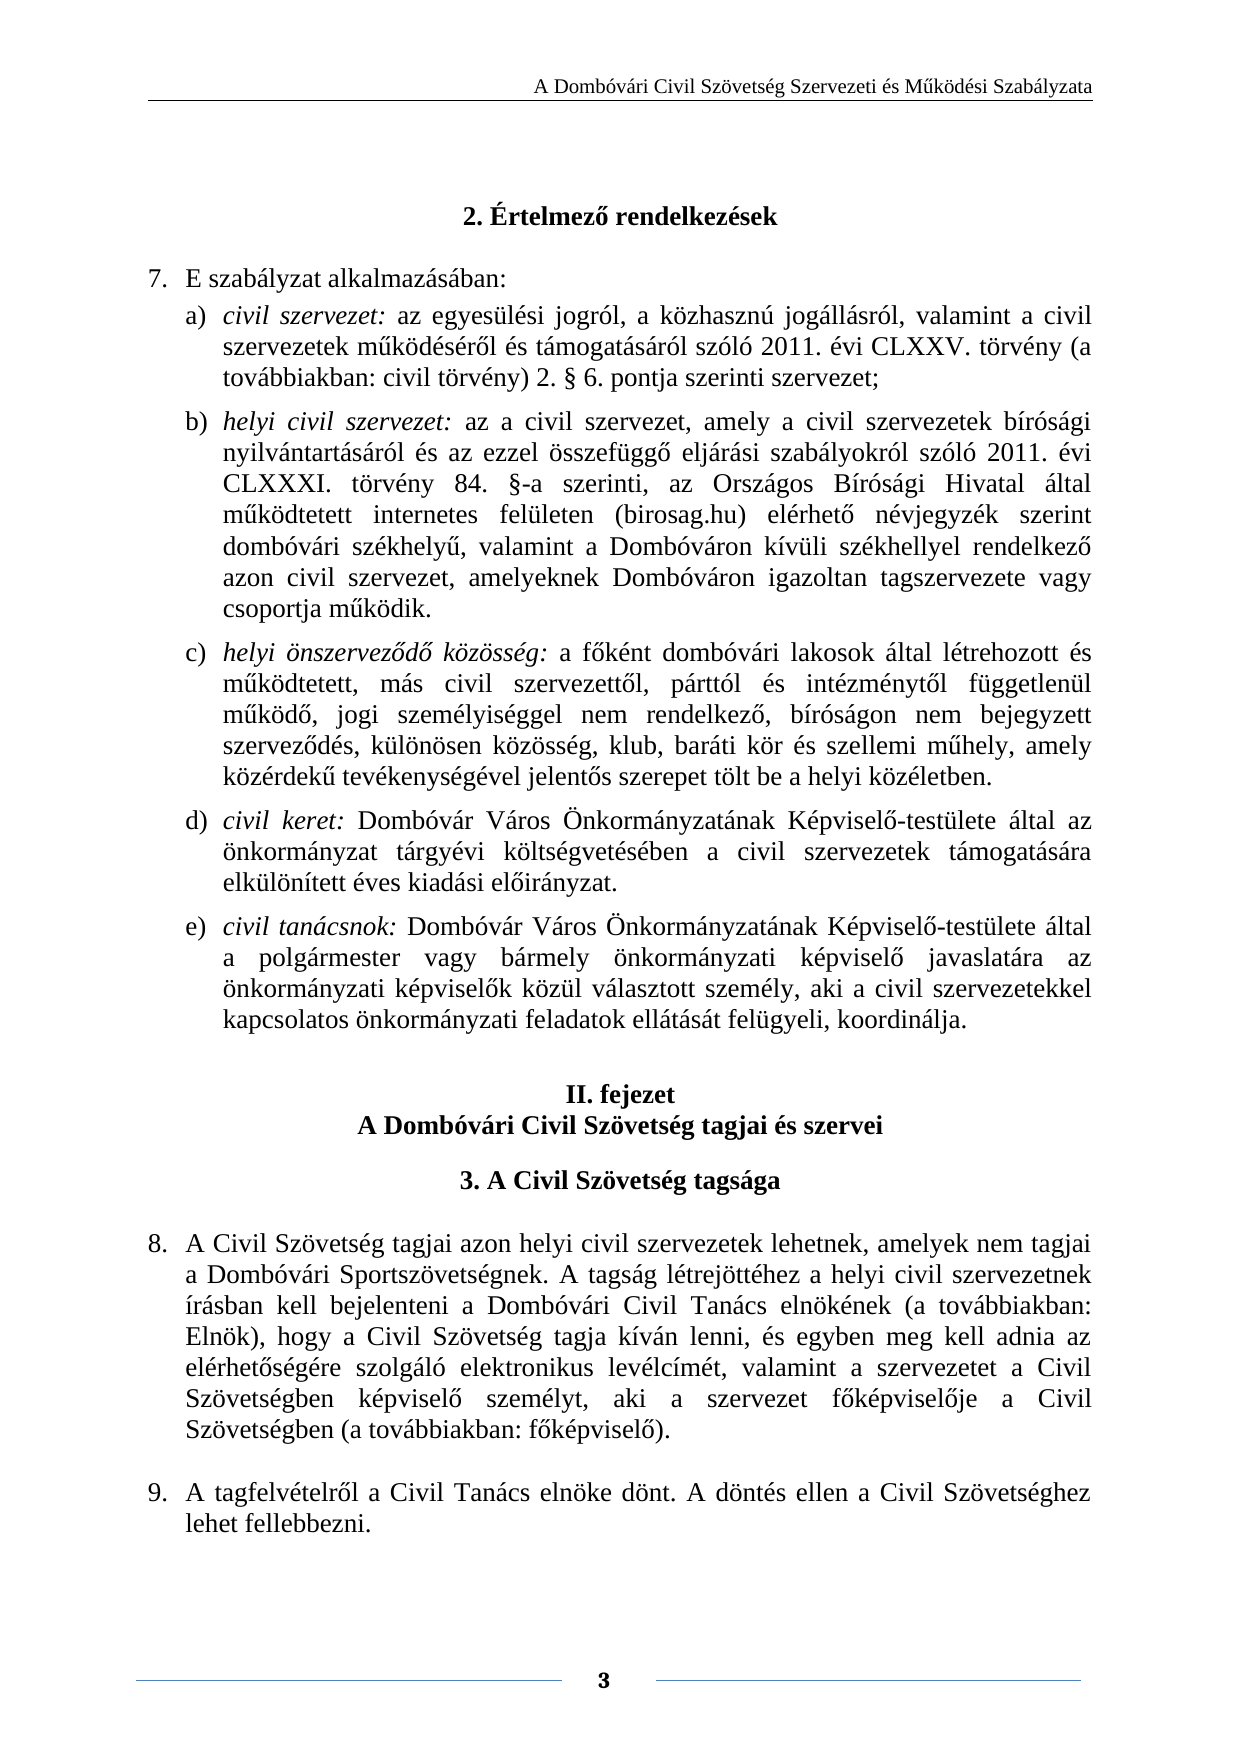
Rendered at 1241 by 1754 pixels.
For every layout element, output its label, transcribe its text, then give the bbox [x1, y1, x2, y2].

text 2. Értelmező rendelkezések [148, 199, 1093, 231]
list A Civil Szövetség tagjai azon helyi civil szervezetek lehetnek, amelyek nem tagjai a Dombóvári Sportszövetségnek. A tagság létrejöttéhez a helyi civil szervezetnek írásban kell bejelenteni a Dombóvári Civil Tanács elnökének (a továbbiakban: Elnök), hogy a Civil Szövetség tagja kíván lenni, és egyben meg kell adnia az elérhetőségére szolgáló elektronikus levélcímét, valamint a szervezetet a Civil Szövetségben képviselő személyt, aki a szervezet főképviselője a Civil Szövetségben (a továbbiakban: főképviselő). [148, 1227, 1093, 1445]
list civil tanácsnok: Dombóvár Város Önkormányzatának Képviselő-testülete által a polgármester vagy bármely önkormányzati képviselő javaslatára az önkormányzati képviselők közül választott személy, aki a civil szervezetekkel kapcsolatos önkormányzati feladatok ellátását felügyeli, koordinálja. [185, 910, 1093, 1034]
list helyi civil szervezet: az a civil szervezet, amely a civil szervezetek bírósági nyilvántartásáról és az ezzel összefüggő eljárási szabályokról szóló 2011. évi CLXXXI. törvény 84. §-a szerinti, az Országos Bírósági Hivatal által működtetett internetes felületen (birosag.hu) elérhető névjegyzék szerint dombóvári székhelyű, valamint a Dombóváron kívüli székhellyel rendelkező azon civil szervezet, amelyeknek Dombóváron igazoltan tagszervezete vagy csoportja működik. [185, 405, 1093, 623]
list helyi önszerveződő közösség: a főként dombóvári lakosok által létrehozott és működtetett, más civil szervezettől, párttól és intézménytől függetlenül működő, jogi személyiséggel nem rendelkező, bíróságon nem bejegyzett szerveződés, különösen közösség, klub, baráti kör és szellemi műhely, amely közérdekű tevékenységével jelentős szerepet tölt be a helyi közéletben. [185, 636, 1093, 791]
text II. fejezet A Dombóvári Civil Szövetség tagjai és szervei [148, 1078, 1093, 1140]
list E szabályzat alkalmazásában: [148, 262, 1093, 293]
list civil keret: Dombóvár Város Önkormányzatának Képviselő-testülete által az önkormányzat tárgyévi költségvetésében a civil szervezetek támogatására elkülönített éves kiadási előirányzat. [185, 804, 1093, 897]
list A tagfelvételről a Civil Tanács elnöke dönt. A döntés ellen a Civil Szövetséghez lehet fellebbezni. [148, 1476, 1093, 1538]
text 3. A Civil Szövetség tagsága [148, 1164, 1093, 1196]
list civil szervezet: az egyesülési jogról, a közhasznú jogállásról, valamint a civil szervezetek működéséről és támogatásáról szóló 2011. évi CLXXV. törvény (a továbbiakban: civil törvény) 2. § 6. pontja szerinti szervezet; [185, 299, 1093, 393]
